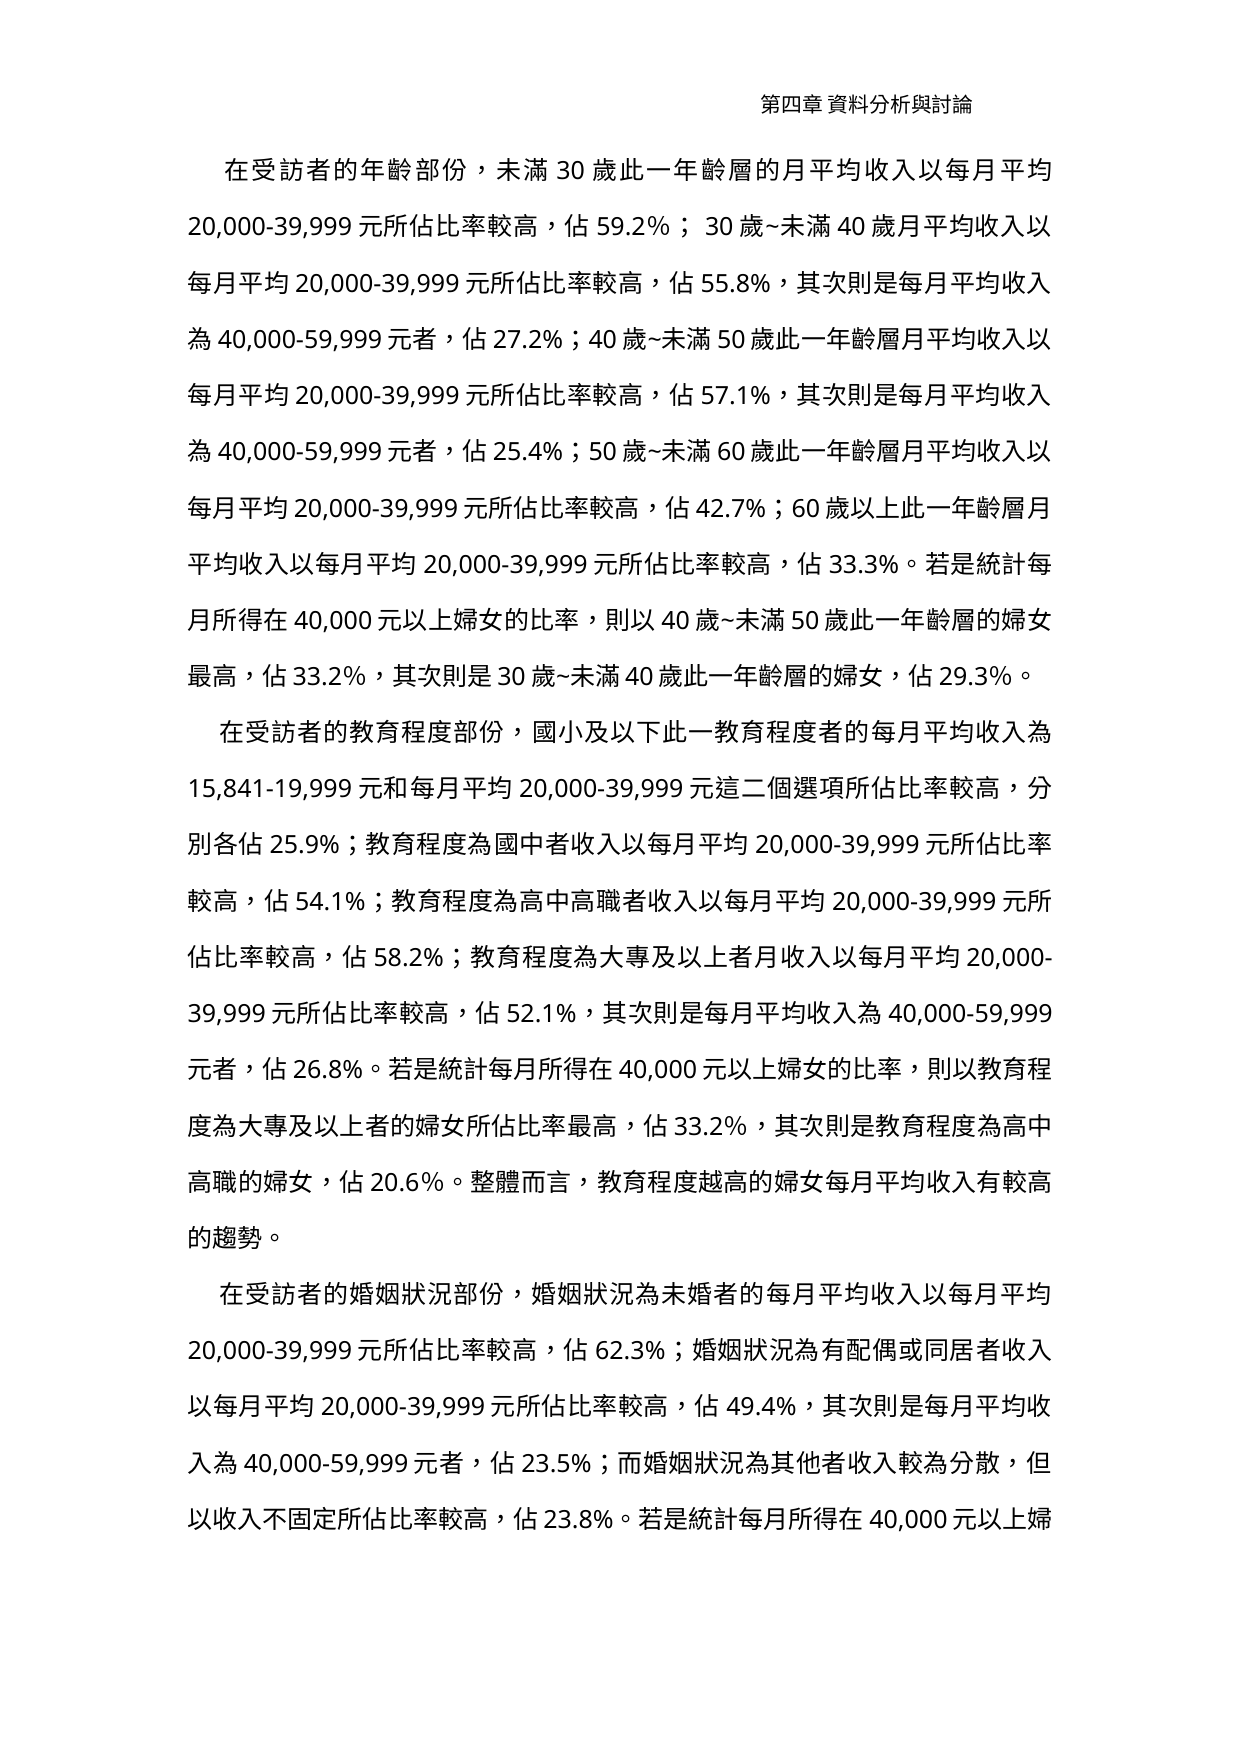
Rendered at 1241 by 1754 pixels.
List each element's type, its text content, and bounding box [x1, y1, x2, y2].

text 在受訪者的年齡部份，未滿30歲此一年齡層的月平均收入以每月平均20,000-39,999元所佔比率較高，佔59.2％； 30歲~未滿40歲月平均收入以每月平均20,000-39,999元所佔比率較高，佔55.8%，其次則是每月平均收入為40,000-59,999元者，佔27.2%；40歲~未滿50歲此一年齡層月平均收入以每月平均20,000-39,999元所佔比率較高，佔57.1%，其次則是每月平均收入為40,000-59,999元者，佔25.4%；50歲~未滿60歲此一年齡層月平均收入以每月平均20,000-39,999元所佔比率較高，佔42.7%；60歲以上此一年齡層月平均收入以每月平均20,000-39,999元所佔比率較高，佔33.3%。若是統計每月所得在40,000元以上婦女的比率，則以40歲~未滿50歲此一年齡層的婦女最高，佔33.2％，其次則是30歲~未滿40歲此一年齡層的婦女，佔29.3％。 [187, 150, 1053, 694]
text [187, 1274, 1053, 1536]
text 在受訪者的教育程度部份，國小及以下此一教育程度者的每月平均收入為15,841-19,999元和每月平均20,000-39,999元這二個選項所佔比率較高，分別各佔25.9%；教育程度為國中者收入以每月平均20,000-39,999元所佔比率較高，佔54.1%；教育程度為高中高職者收入以每月平均20,000-39,999元所佔比率較高，佔58.2%；教育程度為大專及以上者月收入以每月平均20,000-39,999元所佔比率較高，佔52.1%，其次則是每月平均收入為40,000-59,999元者，佔26.8%。若是統計每月所得在40,000元以上婦女的比率，則以教育程度為大專及以上者的婦女所佔比率最高，佔33.2％，其次則是教育程度為高中高職的婦女，佔20.6％。整體而言，教育程度越高的婦女每月平均收入有較高的趨勢。 [187, 712, 1053, 1256]
